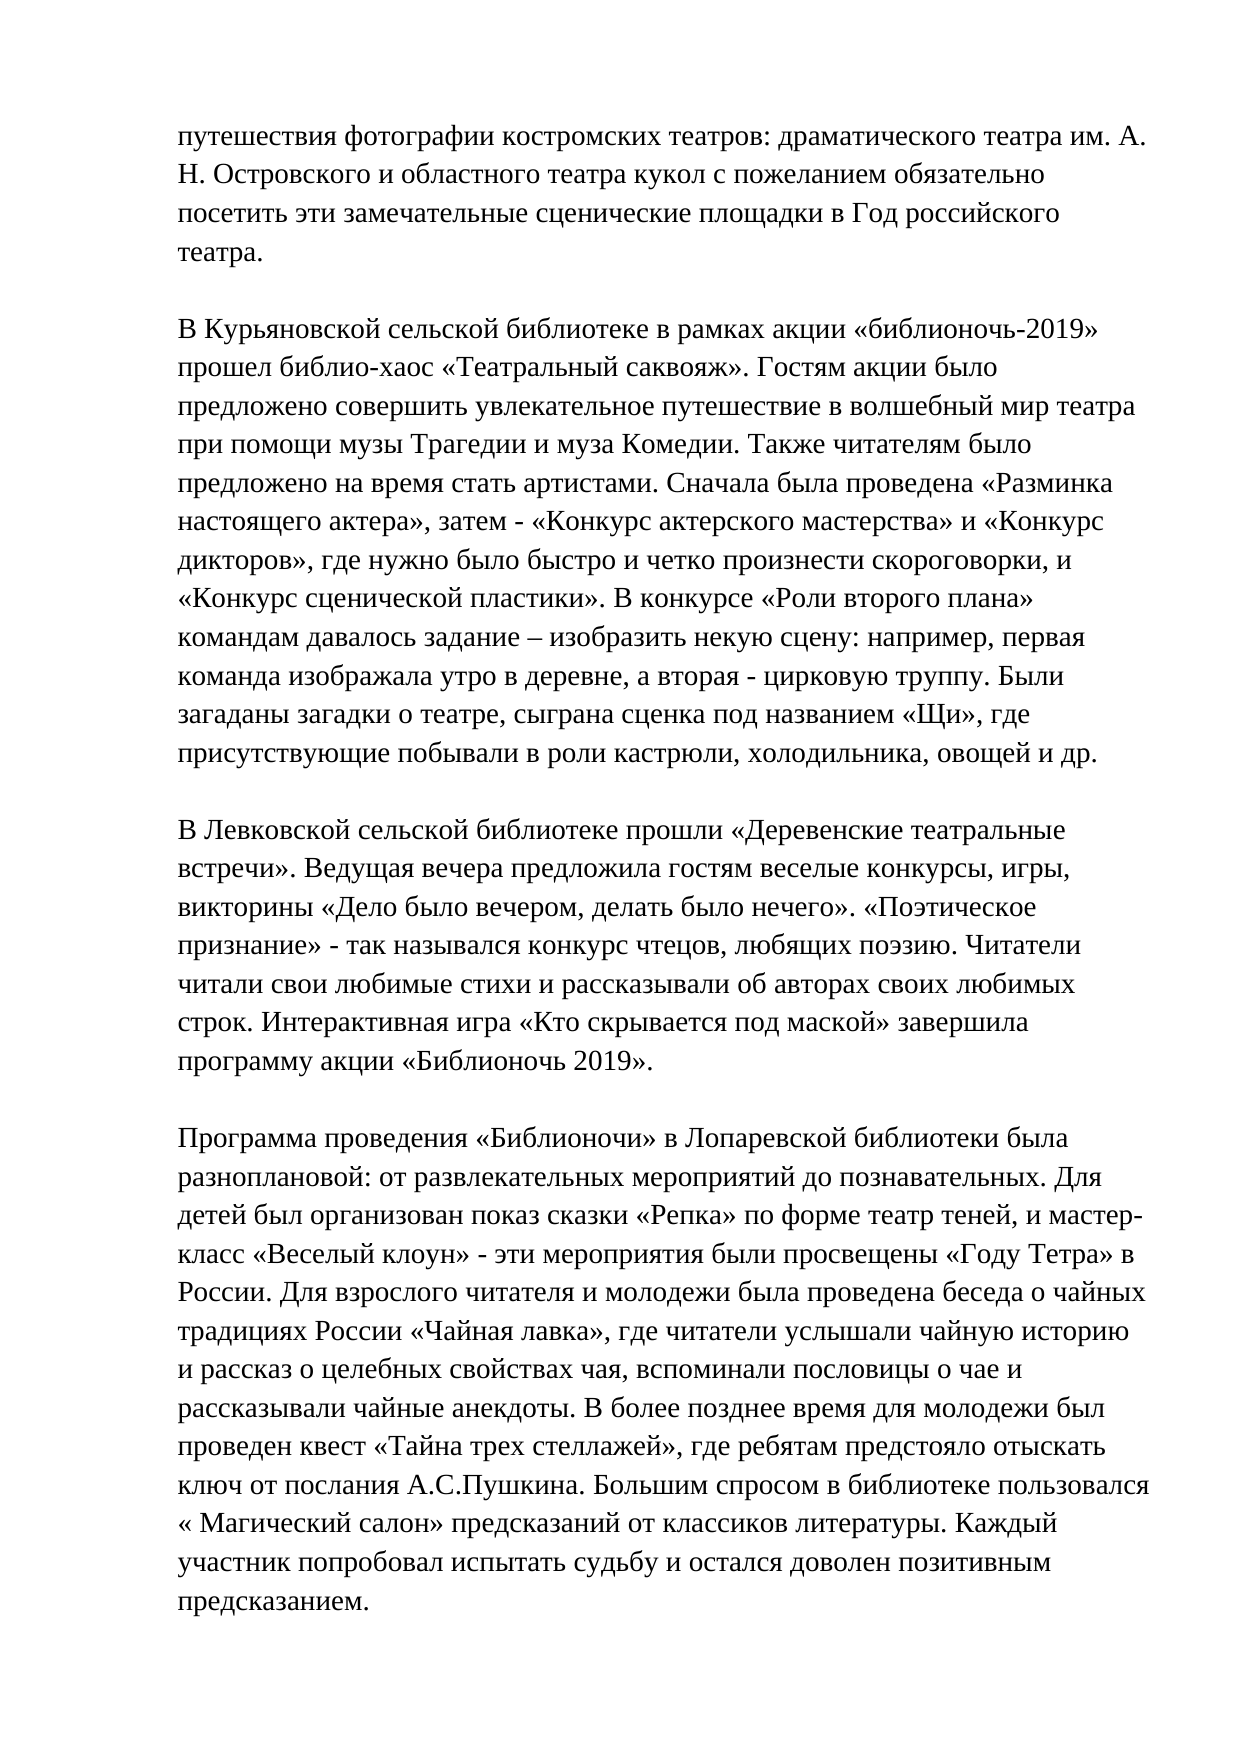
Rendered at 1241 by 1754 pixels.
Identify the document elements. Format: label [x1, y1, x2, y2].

text [177, 118, 1152, 1616]
